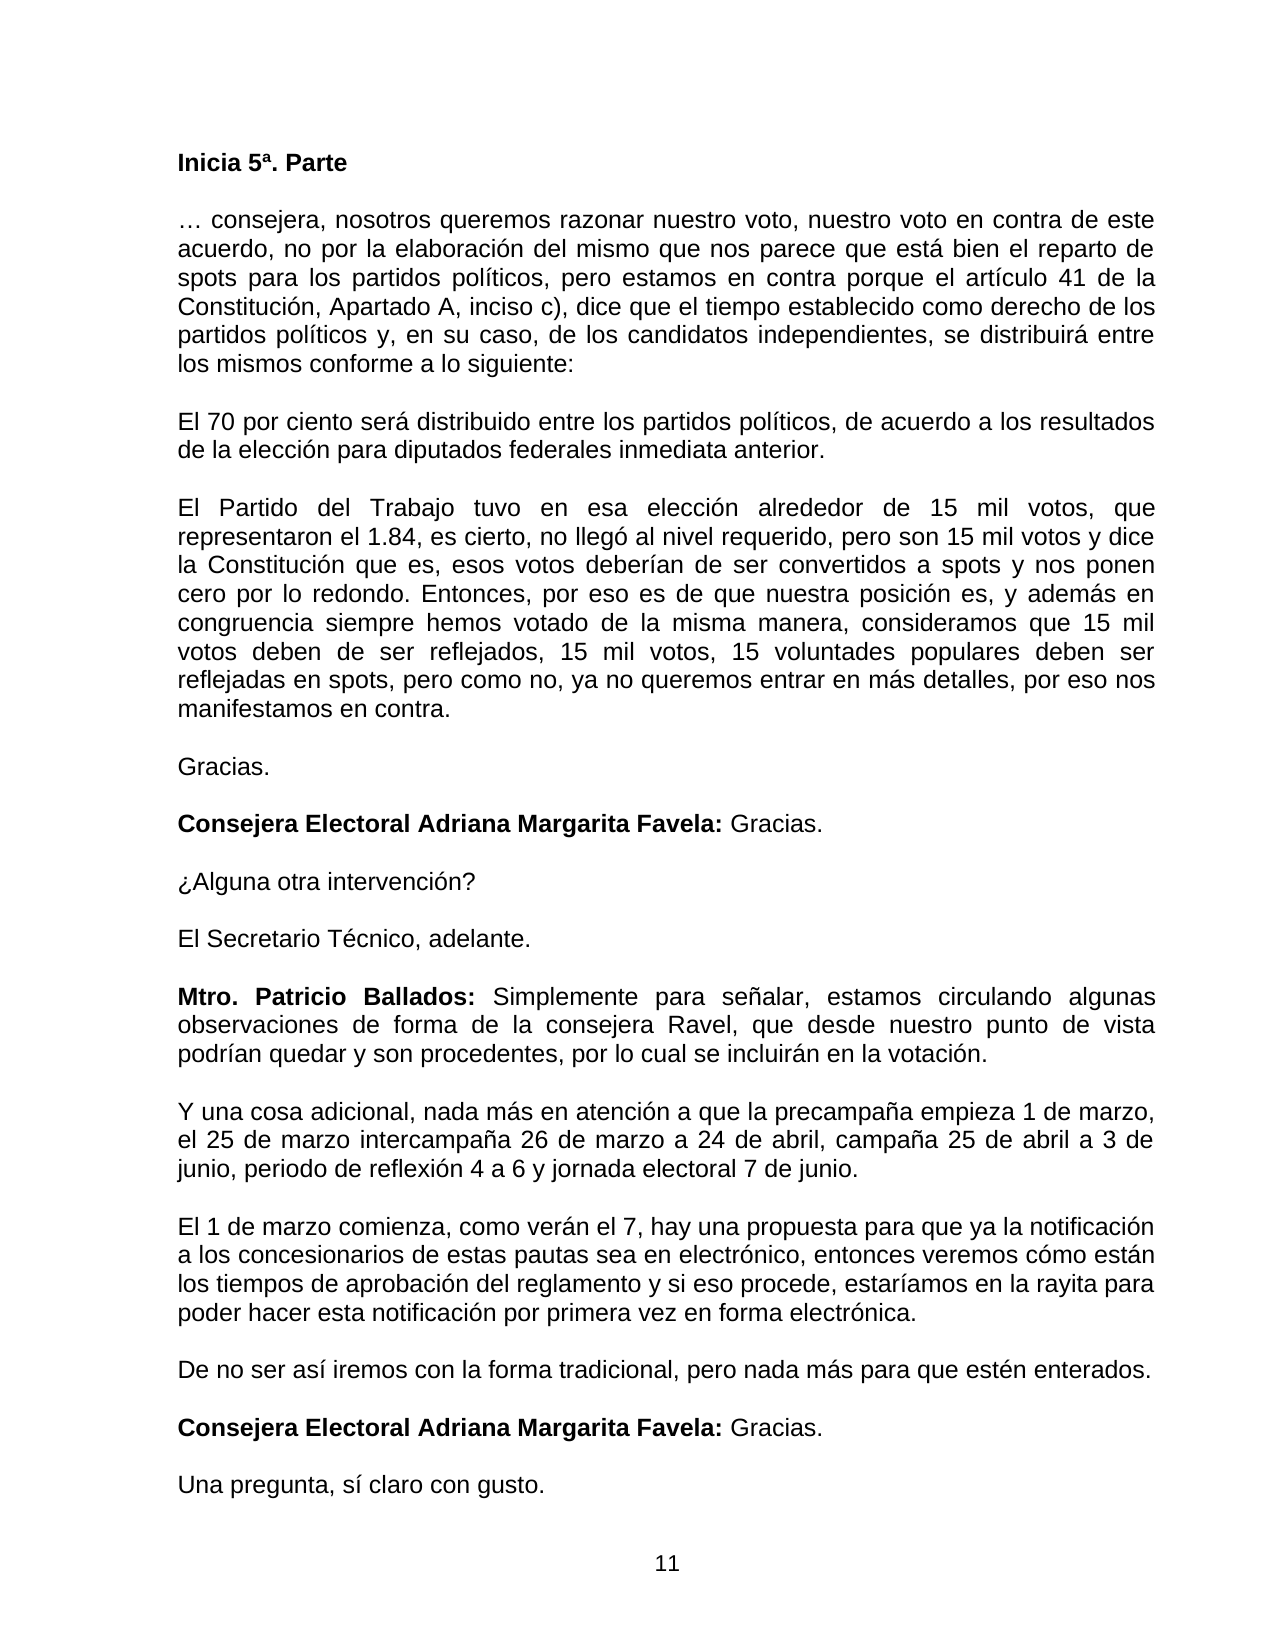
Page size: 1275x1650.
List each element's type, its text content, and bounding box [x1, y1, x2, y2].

text El 1 de marzo comienza, como verán el 7, hay una propuesta para que ya la notificación a los concesionarios de estas pautas sea en electrónico, entonces veremos cómo están los tiempos de aprobación del reglamento y si eso procede, estaríamos en la rayita para poder hacer esta notificación por primera vez en forma electrónica. [177, 1211, 1157, 1326]
text El Partido del Trabajo tuvo en esa elección alrededor de 15 mil votos, que representaron el 1.84, es cierto, no llegó al nivel requerido, pero son 15 mil votos y dice la Constitución que es, esos votos deberían de ser convertidos a spots y nos ponen cero por lo redondo. Entonces, por eso es de que nuestra posición es, y además en congruencia siempre hemos votado de la misma manera, consideramos que 15 mil votos deben de ser reflejados, 15 mil votos, 15 voluntades populares deben ser reflejadas en spots, pero como no, ya no queremos entrar en más detalles, por eso nos manifestamos en contra. [177, 493, 1157, 723]
text … consejera, nosotros queremos razonar nuestro voto, nuestro voto en contra de este acuerdo, no por la elaboración del mismo que nos parece que está bien el reparto de spots para los partidos políticos, pero estamos en contra porque el artículo 41 de la Constitución, Apartado A, inciso c), dice que el tiempo establecido como derecho de los partidos políticos y, en su caso, de los candidatos independientes, se distribuirá entre los mismos conforme a lo siguiente: [177, 205, 1157, 378]
text Gracias. [177, 751, 1157, 780]
text Consejera Electoral Adriana Margarita Favela: Gracias. [177, 809, 1157, 838]
text Mtro. Patricio Ballados: Simplemente para señalar, estamos circulando algunas observaciones de forma de la consejera Ravel, que desde nuestro punto de vista podrían quedar y son procedentes, por lo cual se incluirán en la votación. [177, 981, 1157, 1068]
text Una pregunta, sí claro con gusto. [177, 1470, 1157, 1499]
text El 70 por ciento será distribuido entre los partidos políticos, de acuerdo a los resultados de la elección para diputados federales inmediata anterior. [177, 406, 1157, 464]
text El Secretario Técnico, adelante. [177, 924, 1157, 953]
text De no ser así iremos con la forma tradicional, pero nada más para que estén enterados. [177, 1355, 1157, 1384]
text Y una cosa adicional, nada más en atención a que la precampaña empieza 1 de marzo, el 25 de marzo intercampaña 26 de marzo a 24 de abril, campaña 25 de abril a 3 de junio, periodo de reflexión 4 a 6 y jornada electoral 7 de junio. [177, 1096, 1157, 1183]
text Inicia 5ª. Parte [177, 148, 1157, 176]
text ¿Alguna otra intervención? [177, 866, 1157, 895]
text Consejera Electoral Adriana Margarita Favela: Gracias. [177, 1413, 1157, 1441]
